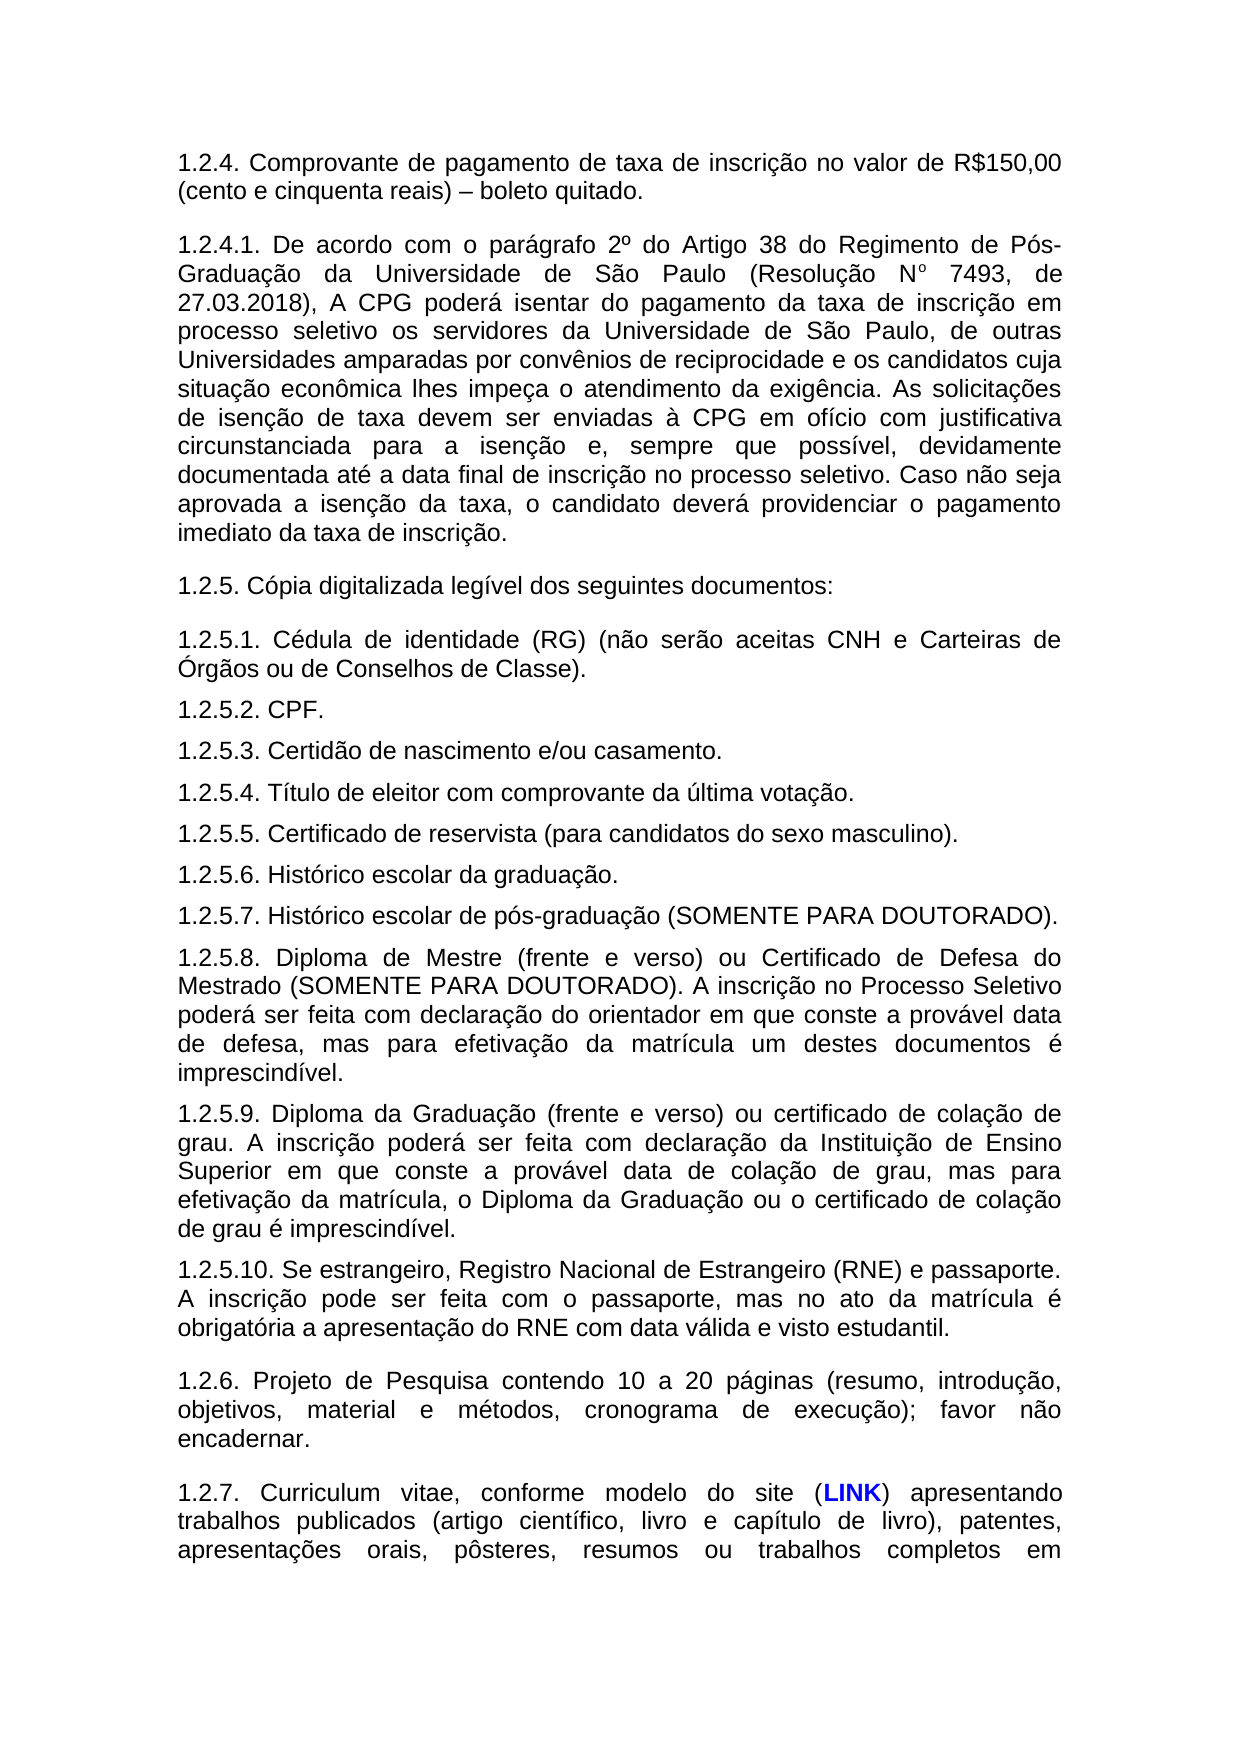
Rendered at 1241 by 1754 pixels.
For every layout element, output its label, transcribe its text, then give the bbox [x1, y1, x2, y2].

text 1.2.5.9. Diploma da Graduação (frente e verso) ou certificado de colação de grau. A inscrição poderá ser feita com declaração da Instituição de Ensino Superior em que conste a provável data de colação de grau, mas para efetivação da matrícula, o Diploma da Graduação ou o certificado de colação de grau é imprescindível. [177, 1099, 1063, 1243]
text 1.2.5. Cópia digitalizada legível dos seguintes documentos: [177, 571, 1063, 600]
text 1.2.5.5. Certificado de reservista (para candidatos do sexo masculino). [177, 819, 1063, 848]
text 1.2.5.4. Título de eleitor com comprovante da última votação. [177, 778, 1063, 806]
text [177, 1478, 1063, 1564]
text 1.2.5.10. Se estrangeiro, Registro Nacional de Estrangeiro (RNE) e passaporte. A inscrição pode ser feita com o passaporte, mas no ato da matrícula é obrigatória a apresentação do RNE com data válida e visto estudantil. [177, 1255, 1063, 1341]
text 1.2.5.3. Certidão de nascimento e/ou casamento. [177, 736, 1063, 765]
text 1.2.5.8. Diploma de Mestre (frente e verso) ou Certificado de Defesa do Mestrado (SOMENTE PARA DOUTORADO). A inscrição no Processo Seletivo poderá ser feita com declaração do orientador em que conste a provável data de defesa, mas para efetivação da matrícula um destes documentos é imprescindível. [177, 943, 1063, 1086]
text 1.2.4. Comprovante de pagamento de taxa de inscrição no valor de R$150,00 (cento e cinquenta reais) – boleto quitado. [177, 148, 1063, 205]
text 1.2.5.2. CPF. [177, 695, 1063, 724]
text 1.2.4.1. De acordo com o parágrafo 2º do Artigo 38 do Regimento de Pós-Graduação da Universidade de São Paulo (Resolução No 7493, de 27.03.2018), A CPG poderá isentar do pagamento da taxa de inscrição em processo seletivo os servidores da Universidade de São Paulo, de outras Universidades amparadas por convênios de reciprocidade e os candidatos cuja situação econômica lhes impeça o atendimento da exigência. As solicitações de isenção de taxa devem ser enviadas à CPG em ofício com justificativa circunstanciada para a isenção e, sempre que possível, devidamente documentada até a data final de inscrição no processo seletivo. Caso não seja aprovada a isenção da taxa, o candidato deverá providenciar o pagamento imediato da taxa de inscrição. [177, 230, 1063, 546]
text 1.2.6. Projeto de Pesquisa contendo 10 a 20 páginas (resumo, introdução, objetivos, material e métodos, cronograma de execução); favor não encadernar. [177, 1366, 1063, 1453]
text 1.2.5.1. Cédula de identidade (RG) (não serão aceitas CNH e Carteiras de Órgãos ou de Conselhos de Classe). [177, 625, 1063, 683]
text 1.2.5.7. Histórico escolar de pós-graduação (SOMENTE PARA DOUTORADO). [177, 901, 1063, 930]
text 1.2.5.6. Histórico escolar da graduação. [177, 860, 1063, 889]
